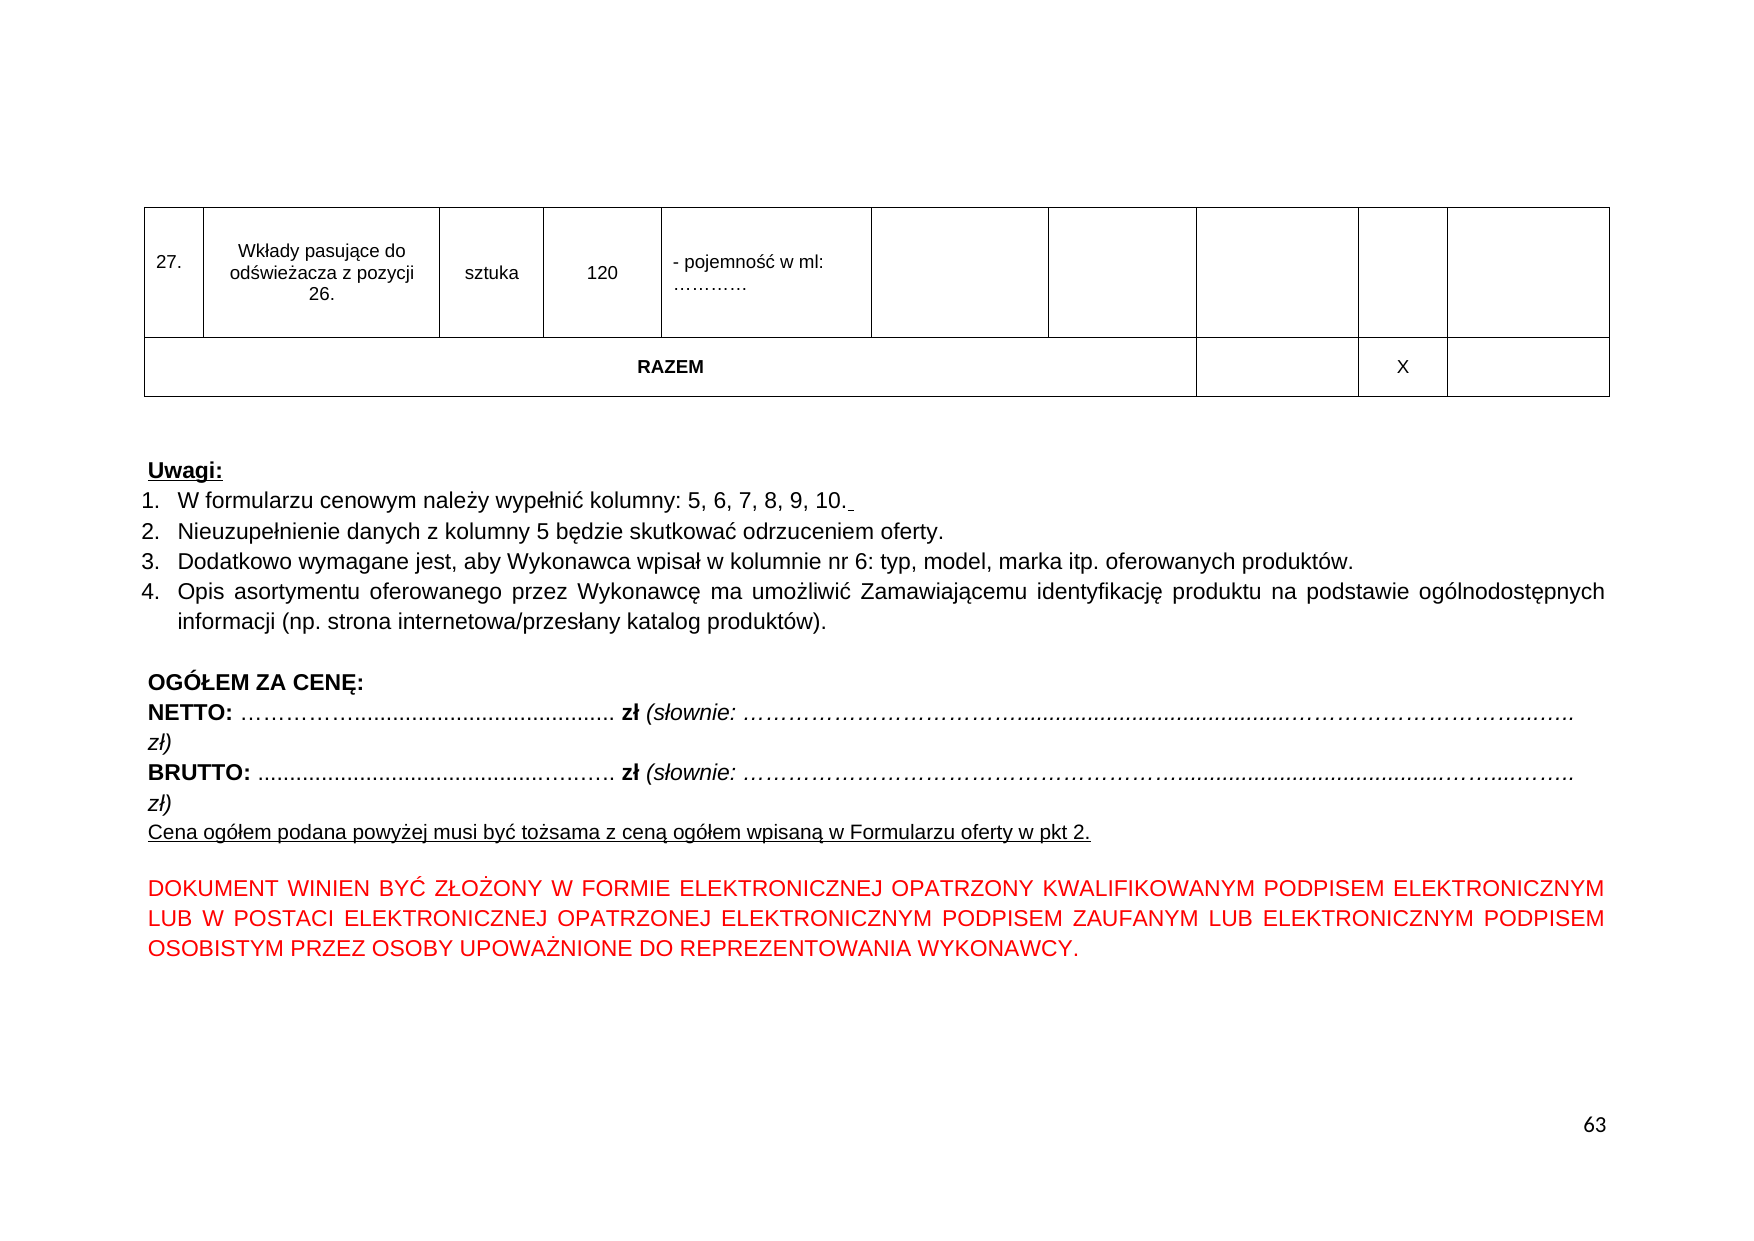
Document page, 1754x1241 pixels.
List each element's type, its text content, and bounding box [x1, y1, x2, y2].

table_cell [1197, 208, 1358, 337]
table_cell Wkłady pasujące do odświeżacza z pozycji 26. [204, 208, 439, 337]
table_cell [1049, 208, 1196, 337]
list Nieuzupełnienie danych z kolumny 5 będzie skutkować odrzuceniem oferty. [141, 518, 1606, 544]
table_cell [662, 208, 871, 337]
table_cell 120 [544, 208, 661, 337]
table_cell [145, 208, 203, 337]
text OGÓŁEM ZA CENĘ: [148, 669, 1606, 695]
table_cell RAZEM [145, 338, 1196, 396]
table_cell [1197, 338, 1358, 396]
table_cell [1359, 208, 1447, 337]
text Cena ogółem podana powyżej musi być tożsama z ceną ogółem wpisaną w Formularzu oferty w pkt 2. [148, 820, 1601, 844]
table_cell [872, 208, 1048, 337]
list W formularzu cenowym należy wypełnić kolumny: 5, 6, 7, 8, 9, 10. [141, 487, 1606, 514]
text DOKUMENT WINIEN BYĆ ZŁOŻONY W FORMIE ELEKTRONICZNEJ OPATRZONY KWALIFIKOWANYM PODPISEM ELEKTRONICZNYM LUB W POSTACI ELEKTRONICZNEJ OPATRZONEJ ELEKTRONICZNYM PODPISEM ZAUFANYM LUB ELEKTRONICZNYM PODPISEM OSOBISTYM PRZEZ OSOBY UPOWAŻNIONE DO REPREZENTOWANIA WYKONAWCY. [148, 875, 1606, 962]
text BRUTTO: .............................................…..….. zł (słownie: …………………………………………………..........................................……....…….. zł) [148, 759, 1606, 816]
table_cell [1448, 208, 1609, 337]
text Uwagi: [148, 457, 1606, 484]
list Opis asortymentu oferowanego przez Wykonawcę ma umożliwić Zamawiającemu identyfikację produktu na podstawie ogólnodostępnych informacji (np. strona internetowa/przesłany katalog produktów). [141, 578, 1606, 635]
table_cell [1448, 338, 1609, 396]
table_cell X [1359, 338, 1447, 396]
table_cell sztuka [440, 208, 543, 337]
list Dodatkowo wymagane jest, aby Wykonawca wpisał w kolumnie nr 6: typ, model, marka itp. oferowanych produktów. [141, 548, 1606, 574]
text NETTO: ……………......................................... zł (słownie: ………………………………...........................................…………………………...….. zł) [148, 699, 1606, 756]
